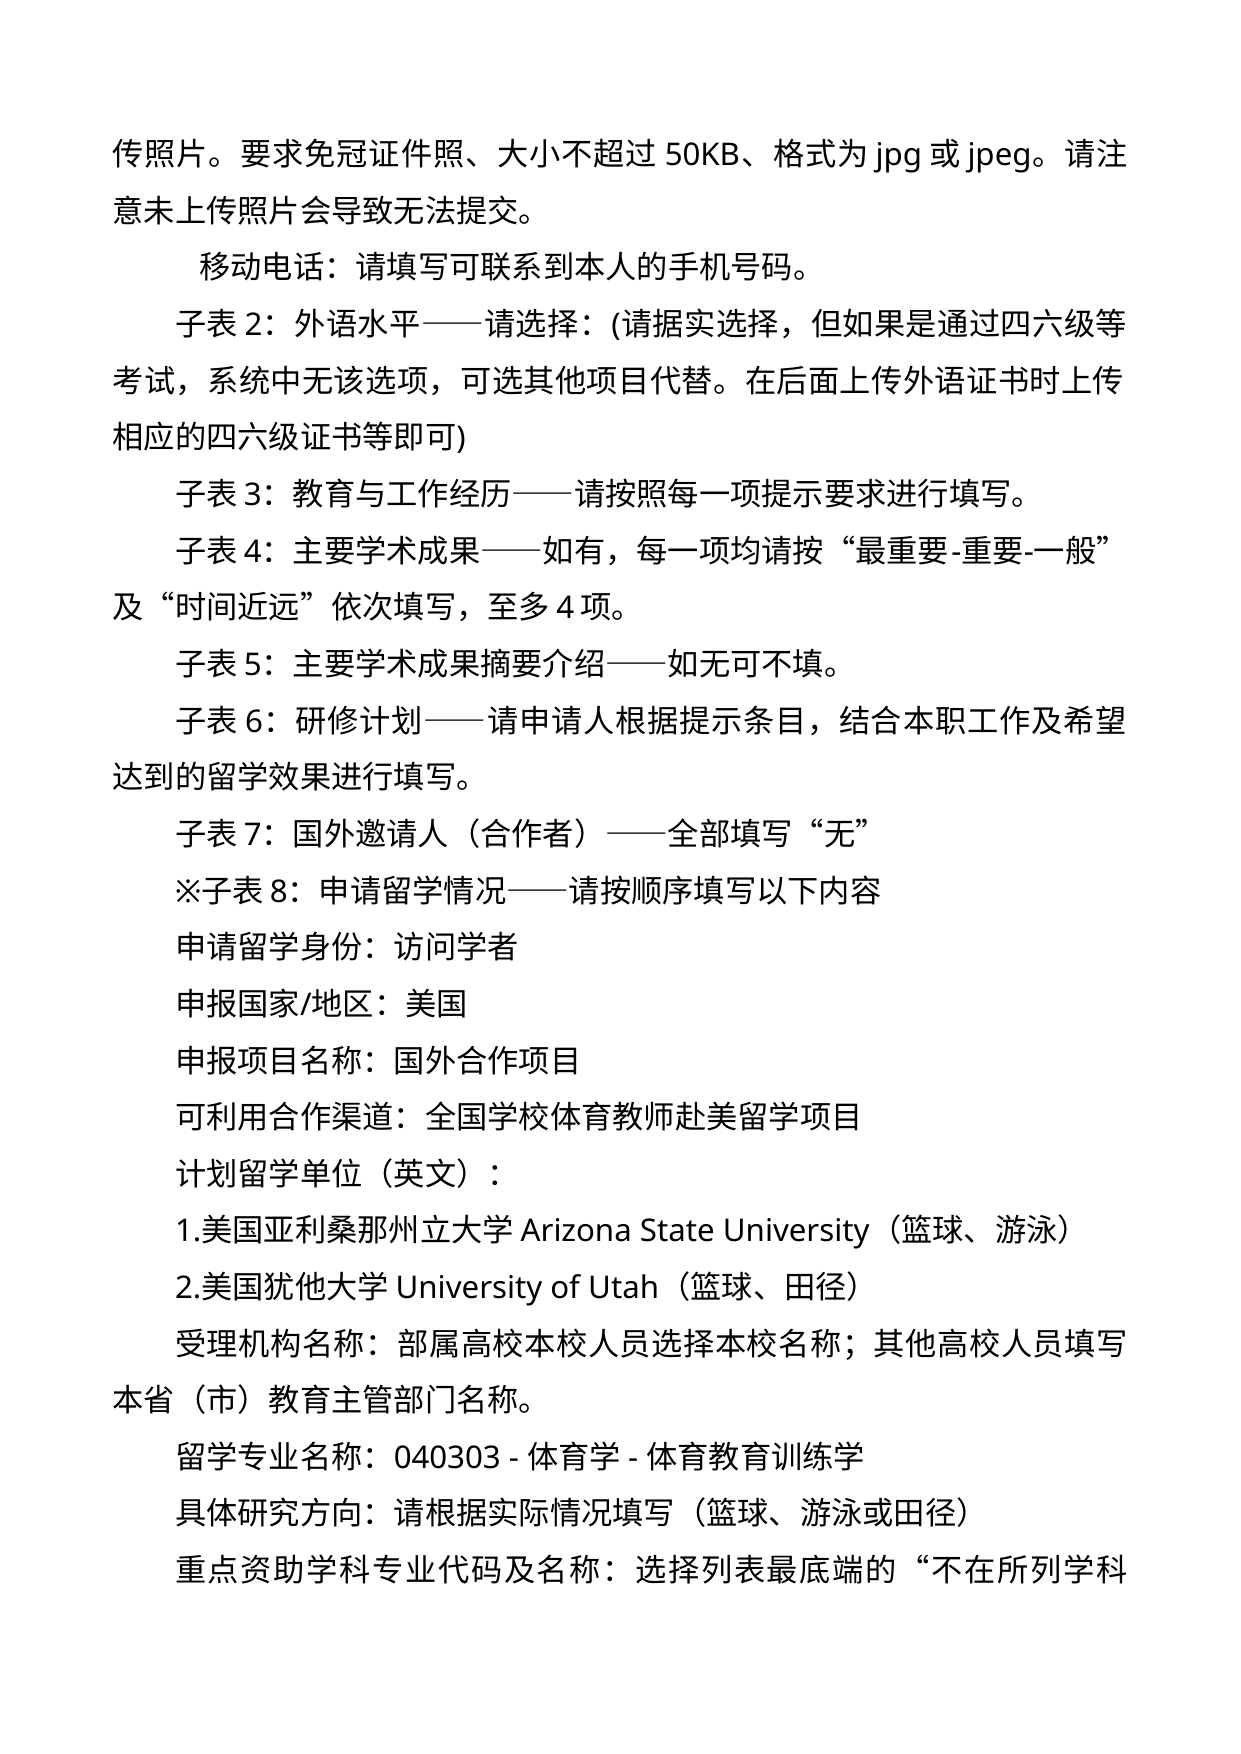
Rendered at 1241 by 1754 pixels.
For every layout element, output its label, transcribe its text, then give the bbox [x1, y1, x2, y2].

text 子表5：主要学术成果摘要介绍——如无可不填。 [112, 639, 1128, 685]
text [112, 1545, 1128, 1590]
text 具体研究方向：请根据实际情况填写（篮球、游泳或田径） [112, 1488, 1128, 1534]
text 2.美国犹他大学 University of Utah（篮球、田径） [112, 1262, 1128, 1307]
text 可利用合作渠道：全国学校体育教师赴美留学项目 [112, 1092, 1128, 1138]
text 移动电话：请填写可联系到本人的手机号码。 [112, 243, 1128, 288]
text 子表6：研修计划——请申请人根据提示条目，结合本职工作及希望达到的留学效果进行填写。 [112, 696, 1128, 798]
text 申报项目名称：国外合作项目 [112, 1036, 1128, 1081]
text 申报国家/地区：美国 [112, 979, 1128, 1024]
text 子表2：外语水平——请选择：(请据实选择，但如果是通过四六级等考试，系统中无该选项，可选其他项目代替。在后面上传外语证书时上传相应的四六级证书等即可) [112, 299, 1128, 458]
text 子表3：教育与工作经历——请按照每一项提示要求进行填写。 [112, 469, 1128, 514]
text 1.美国亚利桑那州立大学 Arizona State University（篮球、游泳） [112, 1205, 1128, 1251]
text ※子表8：申请留学情况——请按顺序填写以下内容 [112, 866, 1128, 911]
text 申请留学身份：访问学者 [112, 923, 1128, 968]
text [112, 129, 1128, 231]
text 受理机构名称：部属高校本校人员选择本校名称；其他高校人员填写本省（市）教育主管部门名称。 [112, 1319, 1128, 1421]
text 子表7：国外邀请人（合作者）——全部填写“无” [112, 809, 1128, 854]
text 子表4：主要学术成果——如有，每一项均请按“最重要-重要-一般”及“时间近远”依次填写，至多4项。 [112, 526, 1128, 628]
text 留学专业名称：040303 - 体育学 - 体育教育训练学 [112, 1432, 1128, 1477]
text 计划留学单位（英文）： [112, 1149, 1128, 1194]
